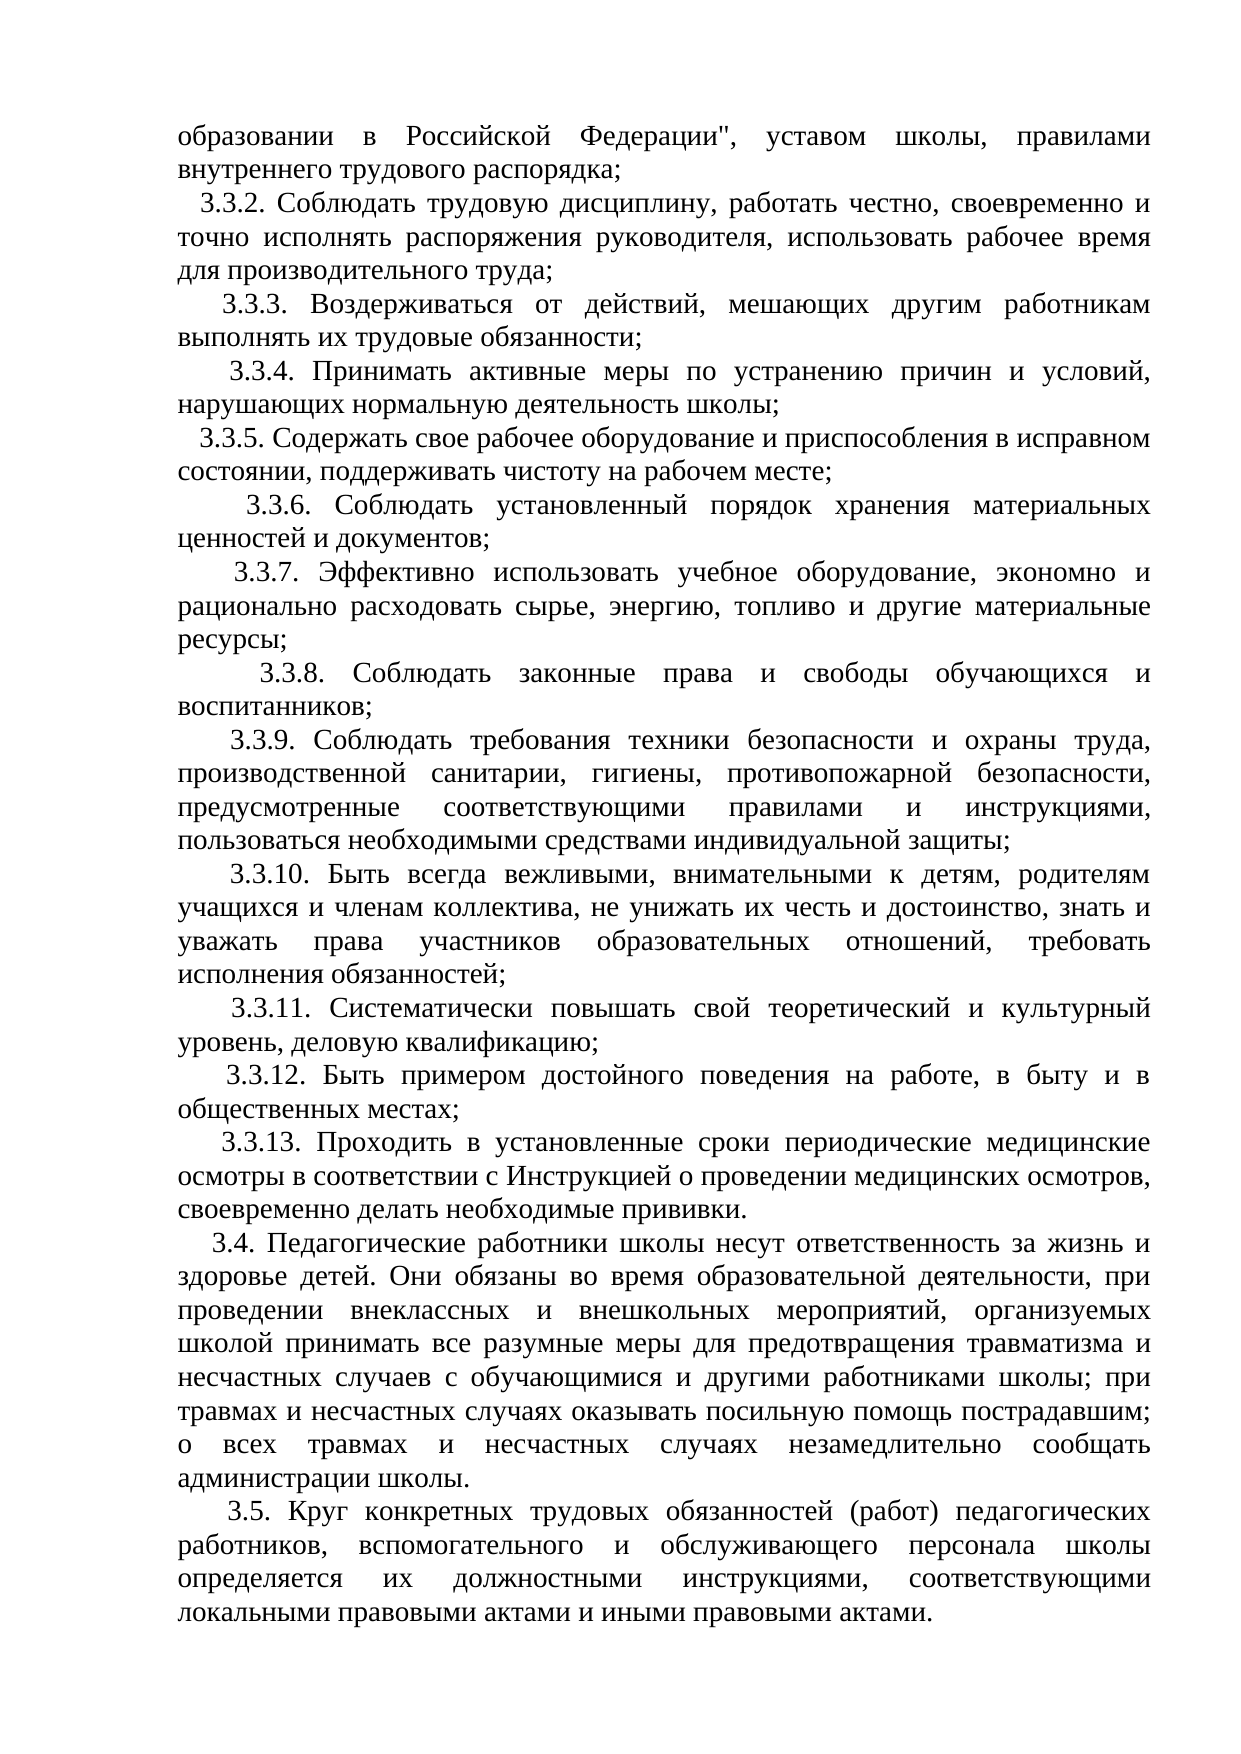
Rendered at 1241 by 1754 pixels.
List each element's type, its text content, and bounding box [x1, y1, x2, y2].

text 3.3.11. Систематически повышать свой теоретический и культурный уровень, деловую квалификацию; [177, 990, 1152, 1057]
text 3.5. Круг конкретных трудовых обязанностей (работ) педагогических работников, вспомогательного и обслуживающего персонала школы определяется их должностными инструкциями, соответствующими локальными правовыми актами и иными правовыми актами. [177, 1493, 1152, 1627]
text 3.3.9. Соблюдать требования техники безопасности и охраны труда, производственной санитарии, гигиены, противопожарной безопасности, предусмотренные соответствующими правилами и инструкциями, пользоваться необходимыми средствами индивидуальной защиты; [177, 722, 1152, 856]
text 3.3.5. Содержать свое рабочее оборудование и приспособления в исправном состоянии, поддерживать чистоту на рабочем месте; [177, 420, 1152, 487]
text 3.3.12. Быть примером достойного поведения на работе, в быту и в общественных местах; [177, 1057, 1152, 1124]
text 3.3.3. Воздерживаться от действий, мешающих другим работникам выполнять их трудовые обязанности; [177, 286, 1152, 353]
text 3.4. Педагогические работники школы несут ответственность за жизнь и здоровье детей. Они обязаны во время образовательной деятельности, при проведении внеклассных и внешкольных мероприятий, организуемых школой принимать все разумные меры для предотвращения травматизма и несчастных случаев с обучающимися и другими работниками школы; при травмах и несчастных случаях оказывать посильную помощь пострадавшим; о всех травмах и несчастных случаях незамедлительно сообщать администрации школы. [177, 1225, 1152, 1493]
text 3.3.7. Эффективно использовать учебное оборудование, экономно и рационально расходовать сырье, энергию, топливо и другие материальные ресурсы; [177, 554, 1152, 655]
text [177, 118, 1152, 185]
text 3.3.8. Соблюдать законные права и свободы обучающихся и воспитанников; [177, 655, 1152, 722]
text 3.3.4. Принимать активные меры по устранению причин и условий, нарушающих нормальную деятельность школы; [177, 353, 1152, 420]
text 3.3.6. Соблюдать установленный порядок хранения материальных ценностей и документов; [177, 487, 1152, 554]
text 3.3.2. Соблюдать трудовую дисциплину, работать честно, своевременно и точно исполнять распоряжения руководителя, использовать рабочее время для производительного труда; [177, 185, 1152, 286]
text 3.3.10. Быть всегда вежливыми, внимательными к детям, родителям учащихся и членам коллектива, не унижать их честь и достоинство, знать и уважать права участников образовательных отношений, требовать исполнения обязанностей; [177, 856, 1152, 990]
text 3.3.13. Проходить в установленные сроки периодические медицинские осмотры в соответствии с Инструкцией о проведении медицинских осмотров, своевременно делать необходимые прививки. [177, 1124, 1152, 1225]
